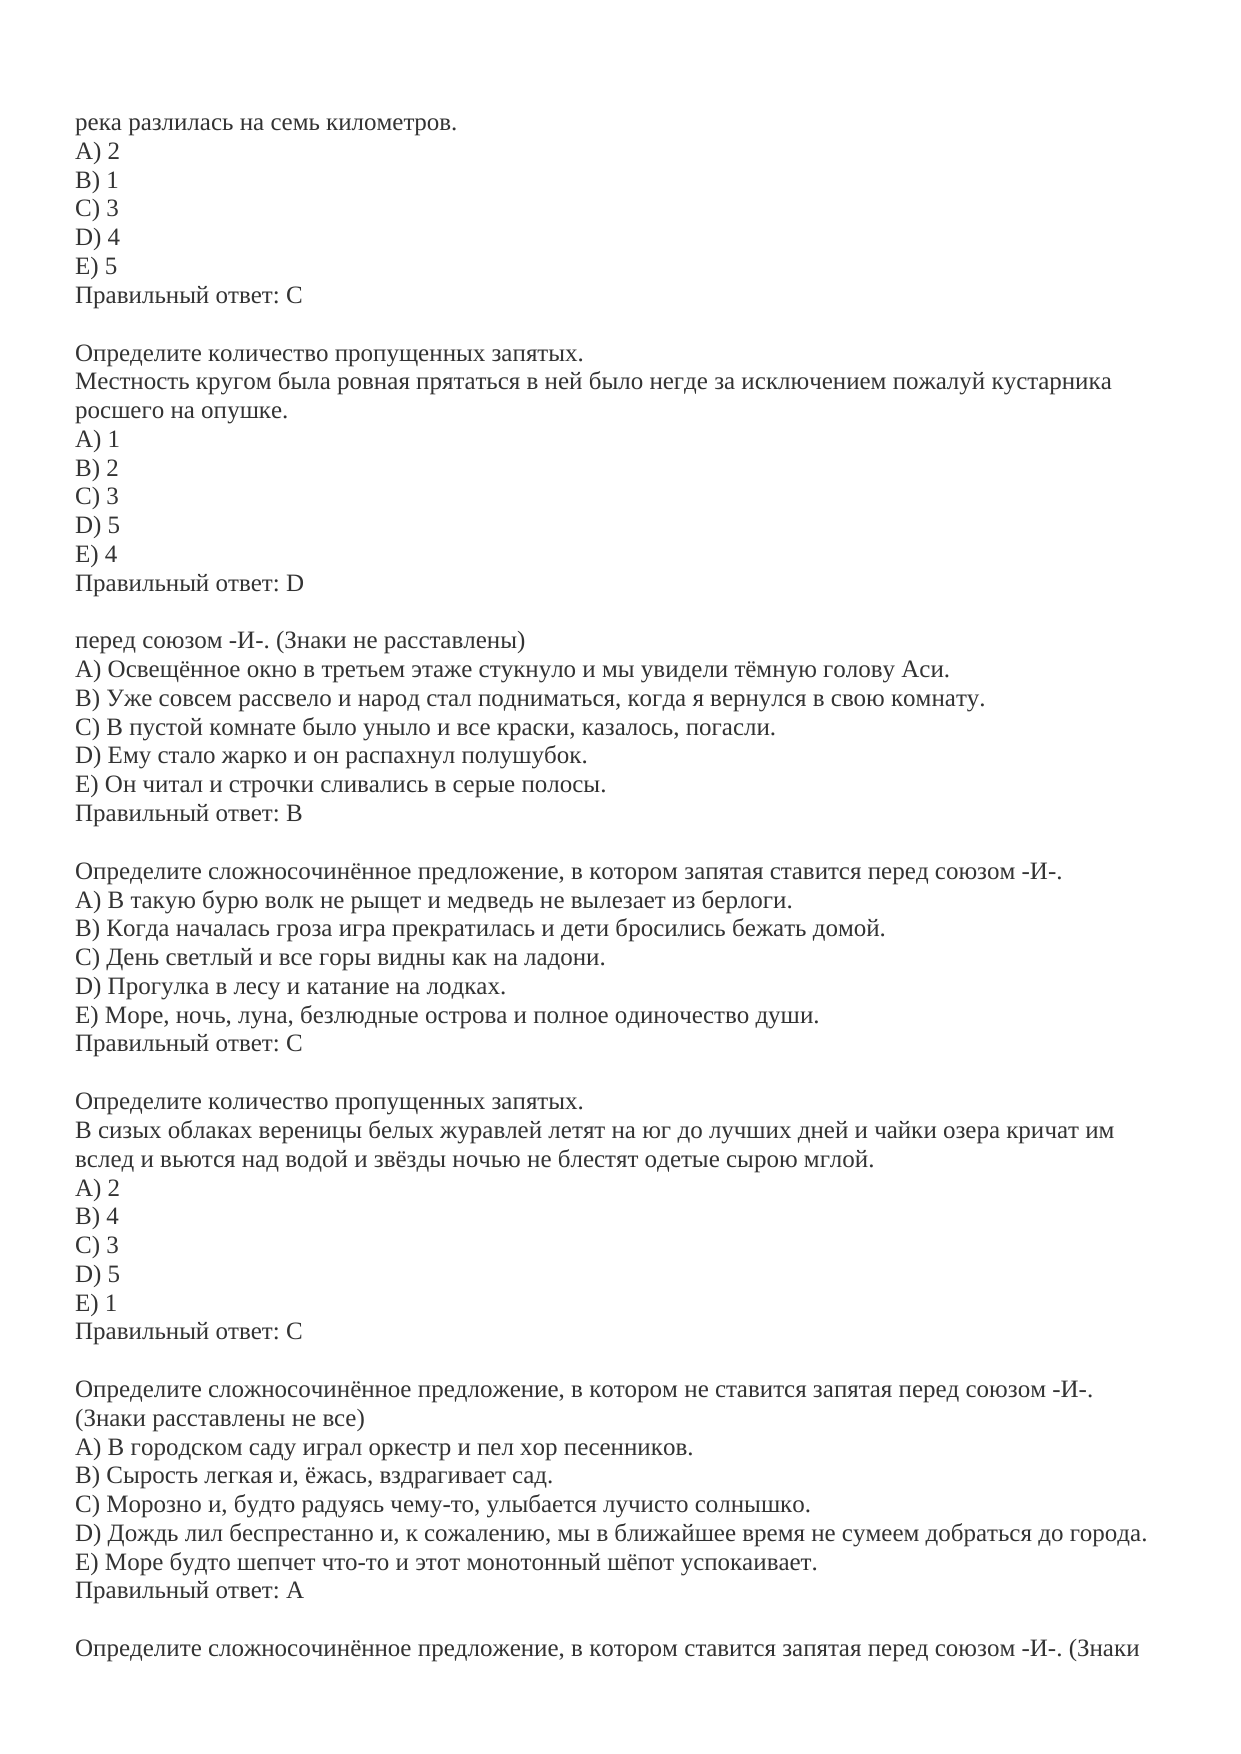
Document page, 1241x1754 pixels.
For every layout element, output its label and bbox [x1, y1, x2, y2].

table_header [72, 75, 1162, 1665]
